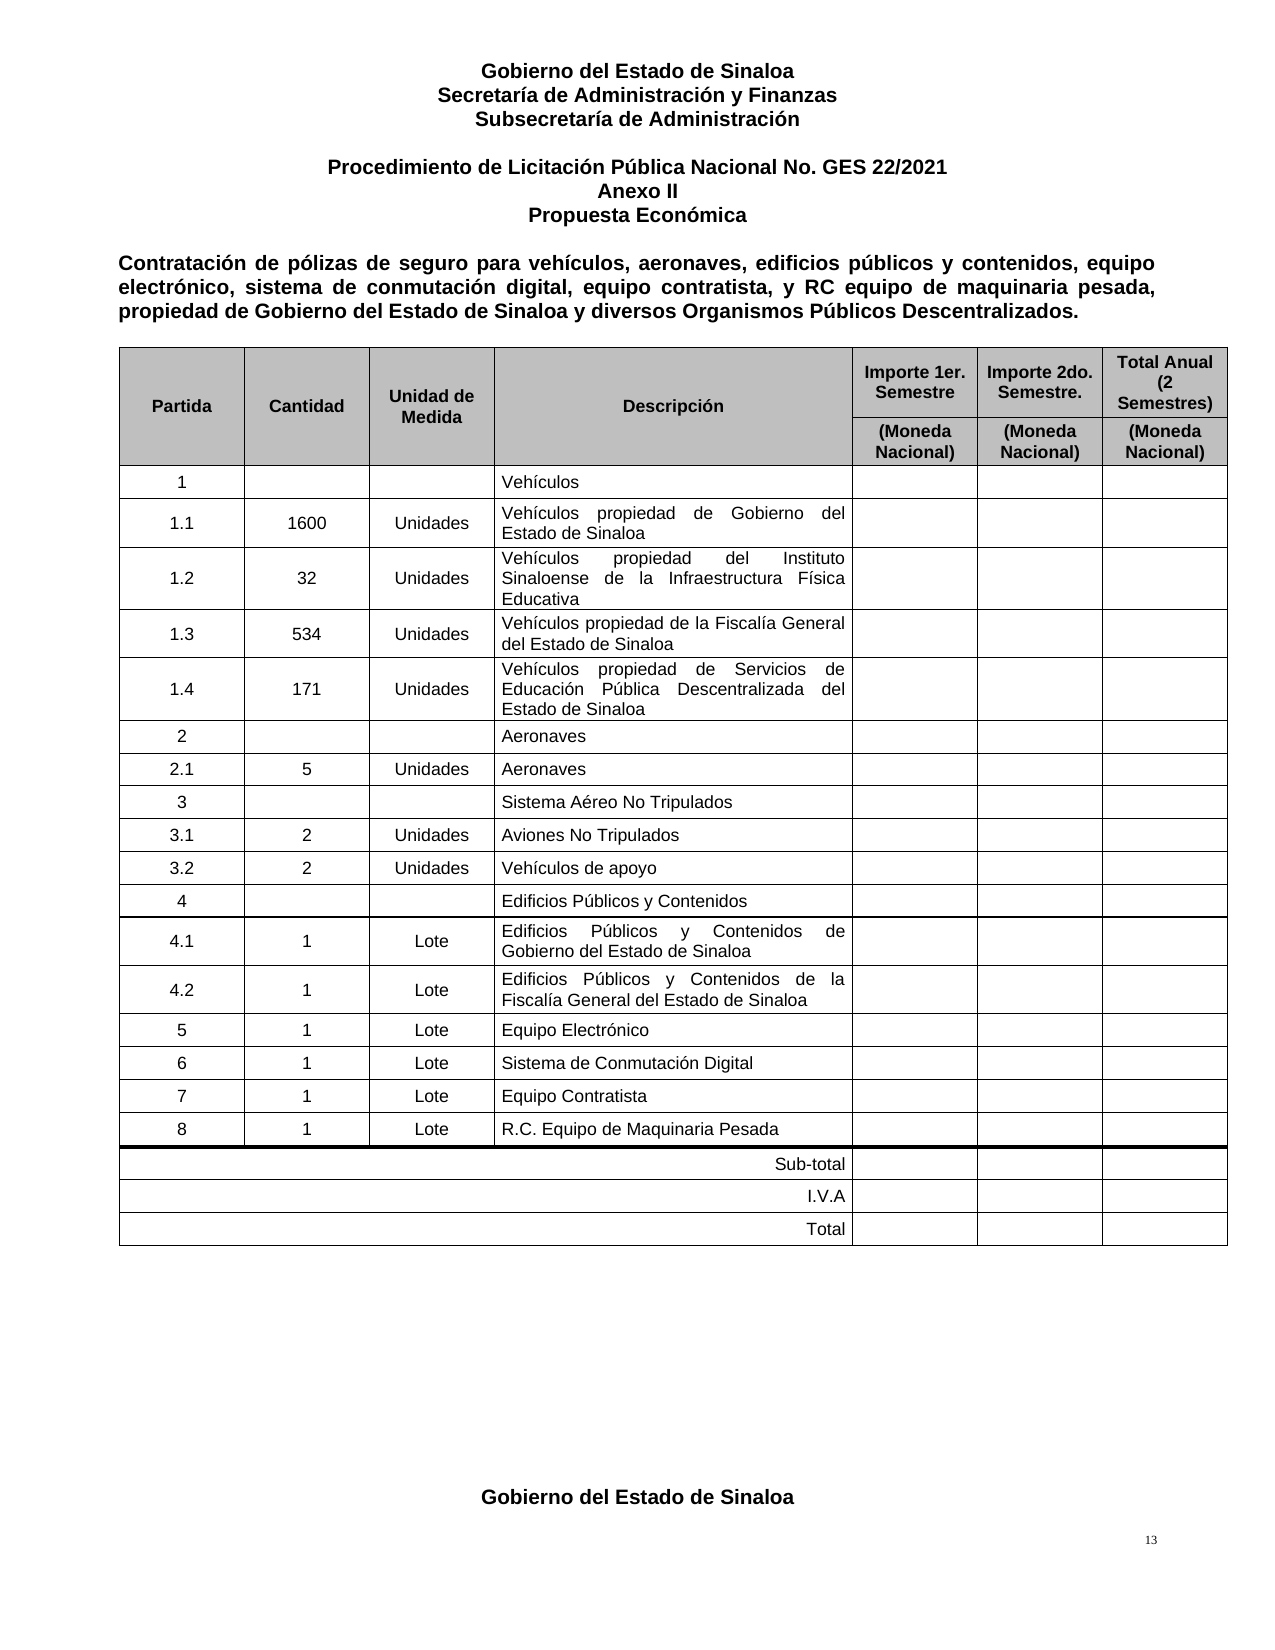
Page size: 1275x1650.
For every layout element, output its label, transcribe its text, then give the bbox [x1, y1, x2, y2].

table_cell Unidades [370, 658, 494, 719]
table_cell Lote [370, 1113, 494, 1144]
table_cell I.V.A [120, 1180, 852, 1212]
table_cell (Moneda Nacional) [978, 418, 1102, 465]
table_cell 6 [120, 1047, 244, 1079]
table_cell 5 [245, 754, 369, 785]
table_cell 1.1 [120, 499, 244, 547]
table_cell [1103, 918, 1227, 965]
table_cell Lote [370, 1080, 494, 1112]
table_cell Unidades [370, 610, 494, 657]
table_cell Aeronaves [495, 721, 852, 752]
table_cell Sistema Aéreo No Tripulados [495, 786, 852, 818]
table_header Importe 1er. Semestre [853, 348, 977, 417]
table_cell [1103, 548, 1227, 609]
table_cell 4 [120, 885, 244, 916]
table_cell 1 [245, 1014, 369, 1046]
table_cell [1103, 754, 1227, 785]
table_header Descripción [495, 348, 852, 465]
table_cell [245, 786, 369, 818]
table_cell [978, 1080, 1102, 1112]
table_cell [1103, 466, 1227, 498]
text Anexo II [118, 179, 1157, 203]
table_cell [978, 1014, 1102, 1046]
table_cell [1103, 885, 1227, 916]
table_cell [1103, 1080, 1227, 1112]
table_cell [978, 721, 1102, 752]
table_cell 32 [245, 548, 369, 609]
table_cell 3 [120, 786, 244, 818]
table_cell [1103, 852, 1227, 884]
table_header Unidad de Medida [370, 348, 494, 465]
table_cell [853, 1014, 977, 1046]
table_cell [853, 885, 977, 916]
table_cell [1103, 721, 1227, 752]
table_cell 1.2 [120, 548, 244, 609]
table_cell Unidades [370, 548, 494, 609]
table_cell [853, 1180, 977, 1212]
table_cell 1 [245, 1113, 369, 1144]
text Procedimiento de Licitación Pública Nacional No. GES 22/2021 [118, 155, 1157, 179]
table_cell [978, 1113, 1102, 1144]
table_cell [978, 786, 1102, 818]
table_cell Unidades [370, 819, 494, 851]
table_cell [1103, 819, 1227, 851]
table_header Partida [120, 348, 244, 465]
table_cell Unidades [370, 754, 494, 785]
table_cell [853, 966, 977, 1013]
table_cell (Moneda Nacional) [853, 418, 977, 465]
table_cell [853, 1213, 977, 1244]
table_cell 1.3 [120, 610, 244, 657]
table_header Importe 2do. Semestre. [978, 348, 1102, 417]
table_cell [853, 499, 977, 547]
table_cell 3.1 [120, 819, 244, 851]
table_cell [978, 852, 1102, 884]
table_cell [978, 918, 1102, 965]
table_cell Vehículos propiedad de Gobierno del Estado de Sinaloa [495, 499, 852, 547]
table_cell [853, 548, 977, 609]
table_cell [1103, 610, 1227, 657]
table_cell Lote [370, 1014, 494, 1046]
table_cell [853, 466, 977, 498]
table_cell Lote [370, 1047, 494, 1079]
table_cell [853, 610, 977, 657]
table_cell [245, 721, 369, 752]
table_cell [978, 1149, 1102, 1179]
text Contratación de pólizas de seguro para vehículos, aeronaves, edificios públicos y contenidos, equipo electrónico, sistema de conmutación digital, equipo contratista, y RC equipo de maquinaria pesada, propiedad de Gobierno del Estado de Sinaloa y diversos Organismos Públicos Descentralizados. [118, 251, 1157, 323]
table_cell 5 [120, 1014, 244, 1046]
table_cell [978, 754, 1102, 785]
table_cell Edificios Públicos y Contenidos de la Fiscalía General del Estado de Sinaloa [495, 966, 852, 1013]
table_cell [978, 1047, 1102, 1079]
table_cell 1 [120, 466, 244, 498]
text Propuesta Económica [118, 203, 1157, 227]
table_cell [853, 1113, 977, 1144]
table_cell Unidades [370, 499, 494, 547]
table_cell [1103, 1014, 1227, 1046]
table_cell [978, 819, 1102, 851]
table_cell 1.4 [120, 658, 244, 719]
table_cell [853, 786, 977, 818]
table_cell [978, 610, 1102, 657]
table_cell Vehículos propiedad del Instituto Sinaloense de la Infraestructura Física Educativa [495, 548, 852, 609]
table_cell Lote [370, 918, 494, 965]
table_cell 1600 [245, 499, 369, 547]
text Subsecretaría de Administración [118, 107, 1157, 131]
table_cell [245, 885, 369, 916]
table_cell 7 [120, 1080, 244, 1112]
table_cell [370, 466, 494, 498]
table_cell Equipo Electrónico [495, 1014, 852, 1046]
table_cell [1103, 1213, 1227, 1244]
table_cell [978, 548, 1102, 609]
table_cell [978, 499, 1102, 547]
table_cell Edificios Públicos y Contenidos de Gobierno del Estado de Sinaloa [495, 918, 852, 965]
table_cell [1103, 786, 1227, 818]
table_cell [1103, 658, 1227, 719]
table_cell Aviones No Tripulados [495, 819, 852, 851]
table_cell [978, 966, 1102, 1013]
text Secretaría de Administración y Finanzas [118, 83, 1157, 107]
table_cell 534 [245, 610, 369, 657]
table_cell [853, 819, 977, 851]
table_cell Sistema de Conmutación Digital [495, 1047, 852, 1079]
table_cell Vehículos propiedad de Servicios de Educación Pública Descentralizada del Estado de Sinaloa [495, 658, 852, 719]
table_cell 1 [245, 1047, 369, 1079]
table_cell [978, 885, 1102, 916]
table_cell Vehículos [495, 466, 852, 498]
table_cell [1103, 1113, 1227, 1144]
table_cell (Moneda Nacional) [1103, 418, 1227, 465]
table_cell [370, 885, 494, 916]
table_cell 2 [245, 852, 369, 884]
table_cell Sub-total [120, 1149, 852, 1179]
table_cell 4.1 [120, 918, 244, 965]
table_cell Edificios Públicos y Contenidos [495, 885, 852, 916]
table_cell 1 [245, 966, 369, 1013]
text Gobierno del Estado de Sinaloa [118, 59, 1157, 83]
text Gobierno del Estado de Sinaloa [118, 1485, 1157, 1509]
table_cell [978, 1180, 1102, 1212]
table_cell [1103, 1180, 1227, 1212]
table_cell [853, 852, 977, 884]
table_cell 3.2 [120, 852, 244, 884]
table_cell [1103, 966, 1227, 1013]
table_cell 171 [245, 658, 369, 719]
table_cell Total [120, 1213, 852, 1244]
table_cell Equipo Contratista [495, 1080, 852, 1112]
table_cell [853, 754, 977, 785]
table_cell Vehículos de apoyo [495, 852, 852, 884]
table_header Total Anual (2 Semestres) [1103, 348, 1227, 417]
table_cell [978, 1213, 1102, 1244]
table_cell [853, 1047, 977, 1079]
table_cell 1 [245, 918, 369, 965]
table_cell [853, 1149, 977, 1179]
table_header Cantidad [245, 348, 369, 465]
table_cell 4.2 [120, 966, 244, 1013]
table_cell [853, 1080, 977, 1112]
table_cell [978, 658, 1102, 719]
table_cell Aeronaves [495, 754, 852, 785]
table_cell [853, 918, 977, 965]
table_cell R.C. Equipo de Maquinaria Pesada [495, 1113, 852, 1144]
table_cell [245, 466, 369, 498]
table_cell [853, 658, 977, 719]
table_cell [853, 721, 977, 752]
table_cell [1103, 1047, 1227, 1079]
table_cell [370, 721, 494, 752]
table_cell 2.1 [120, 754, 244, 785]
table_cell [978, 466, 1102, 498]
table_cell Vehículos propiedad de la Fiscalía General del Estado de Sinaloa [495, 610, 852, 657]
table_cell 2 [245, 819, 369, 851]
table_cell 8 [120, 1113, 244, 1144]
table_cell 1 [245, 1080, 369, 1112]
table_cell [370, 786, 494, 818]
table_cell Lote [370, 966, 494, 1013]
table_cell [1103, 1149, 1227, 1179]
table_cell [1103, 499, 1227, 547]
table_cell Unidades [370, 852, 494, 884]
table_cell 2 [120, 721, 244, 752]
